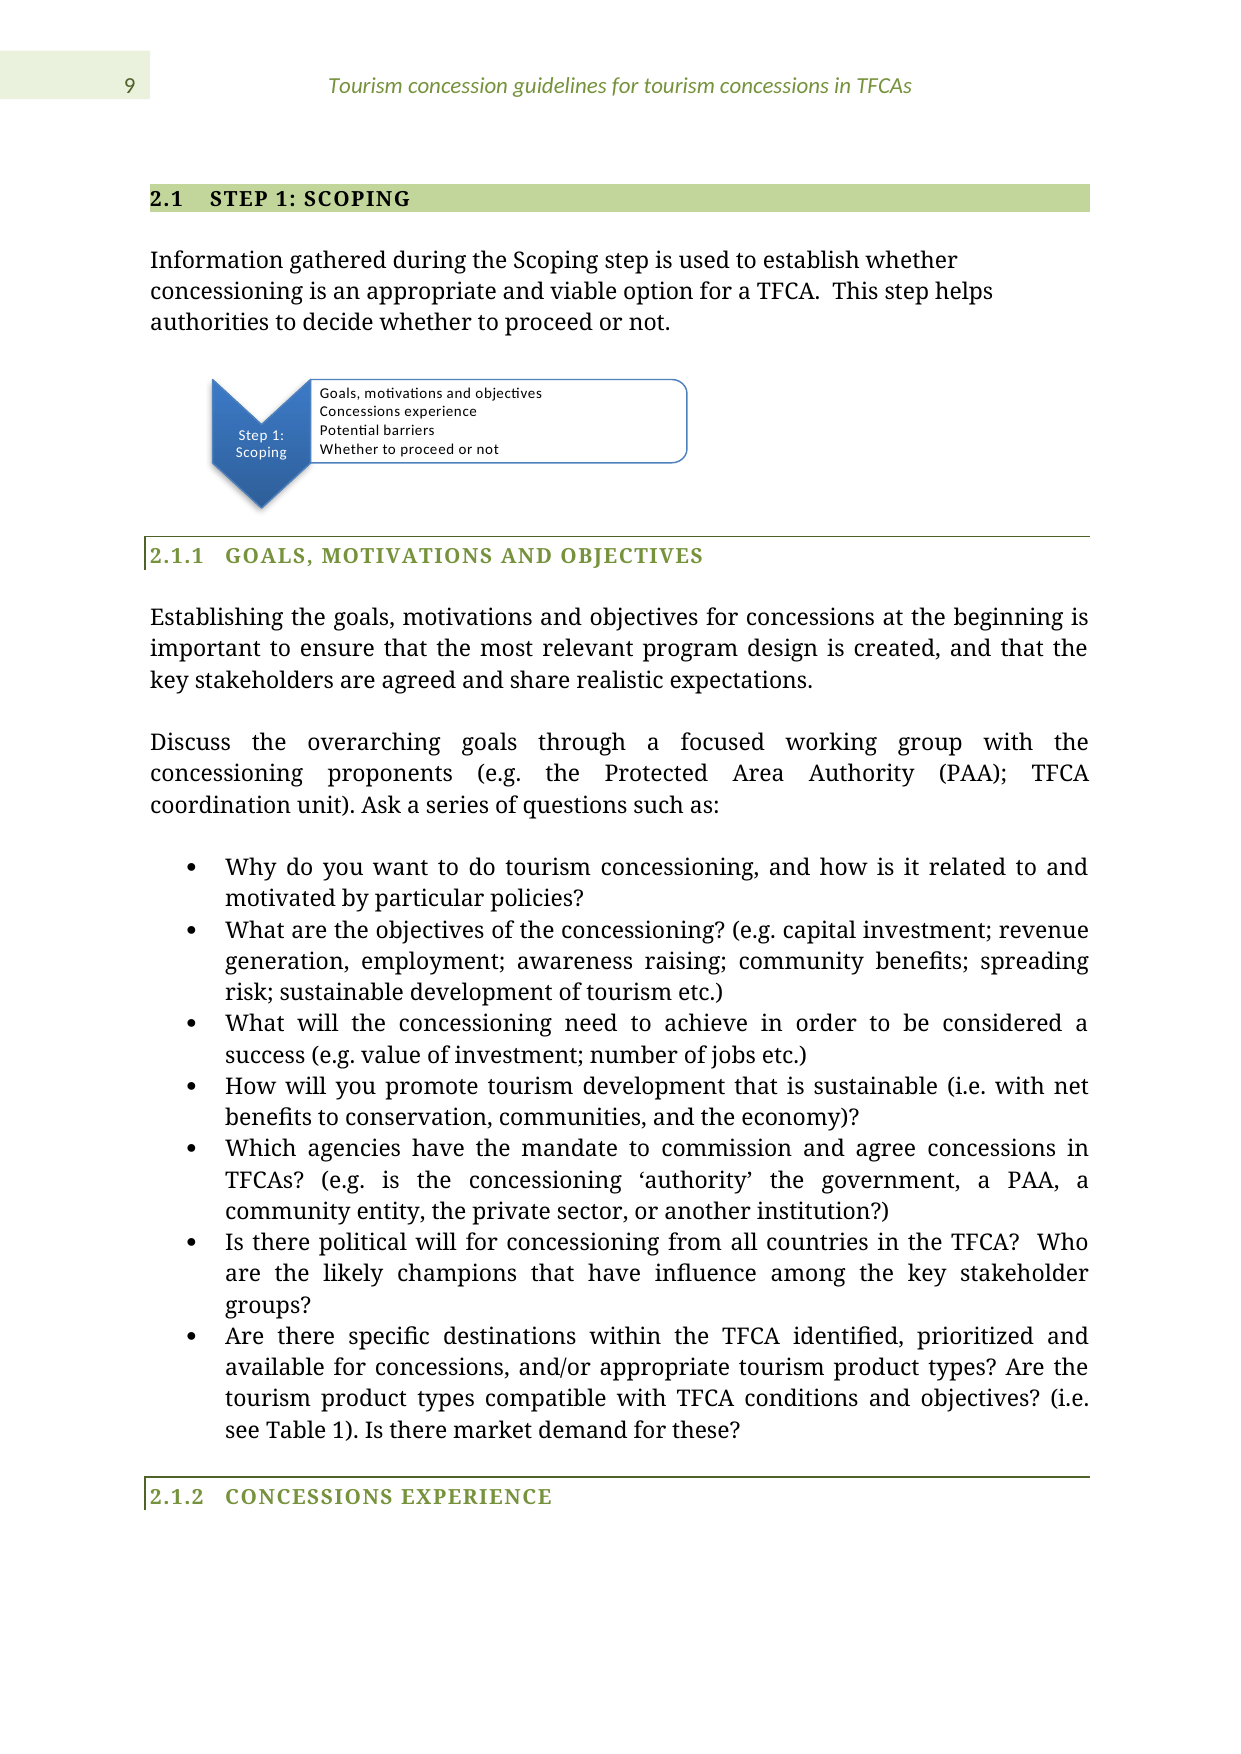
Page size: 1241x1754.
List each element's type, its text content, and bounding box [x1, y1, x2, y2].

list What are the objectives of the concessioning? (e.g. capital investment; revenue generation, employment; awareness raising; community benefits; spreading risk; sustainable development of tourism etc.) [187, 913, 1090, 1007]
list Are there specific destinations within the TFCA identified, prioritized and available for concessions, and/or appropriate tourism product types? Are the tourism product types compatible with TFCA conditions and objectives? (i.e. see Table 1). Is there market demand for these? [187, 1320, 1090, 1445]
text Information gathered during the Scoping step is used to establish whether concessioning is an appropriate and viable option for a TFCA. This step helps authorities to decide whether to proceed or not. [150, 244, 1090, 337]
text Establishing the goals, motivations and objectives for concessions at the beginning is important to ensure that the most relevant program design is created, and that the key stakeholders are agreed and share realistic expectations. [150, 601, 1090, 695]
list Is there political will for concessioning from all countries in the TFCA? Who are the likely champions that have influence among the key stakeholder groups? [187, 1226, 1090, 1320]
list Why do you want to do tourism concessioning, and how is it related to and motivated by particular policies? [187, 851, 1090, 913]
list Which agencies have the mandate to commission and agree concessions in TFCAs? (e.g. is the concessioning ‘authority’ the government, a PAA, a community entity, the private sector, or another institution?) [187, 1132, 1090, 1226]
subtitle Goals, motivations and objectives [146, 537, 1090, 570]
list How will you promote tourism development that is sustainable (i.e. with net benefits to conservation, communities, and the economy)? [187, 1070, 1090, 1132]
text Discuss the overarching goals through a focused working group with the concessioning proponents (e.g. the Protected Area Authority (PAA); TFCA coordination unit). Ask a series of questions such as: [150, 726, 1090, 820]
list What will the concessioning need to achieve in order to be considered a success (e.g. value of investment; number of jobs etc.) [187, 1007, 1090, 1070]
subtitle Concessions experience [146, 1478, 1090, 1510]
subtitle Step 1: Scoping [150, 184, 1090, 212]
